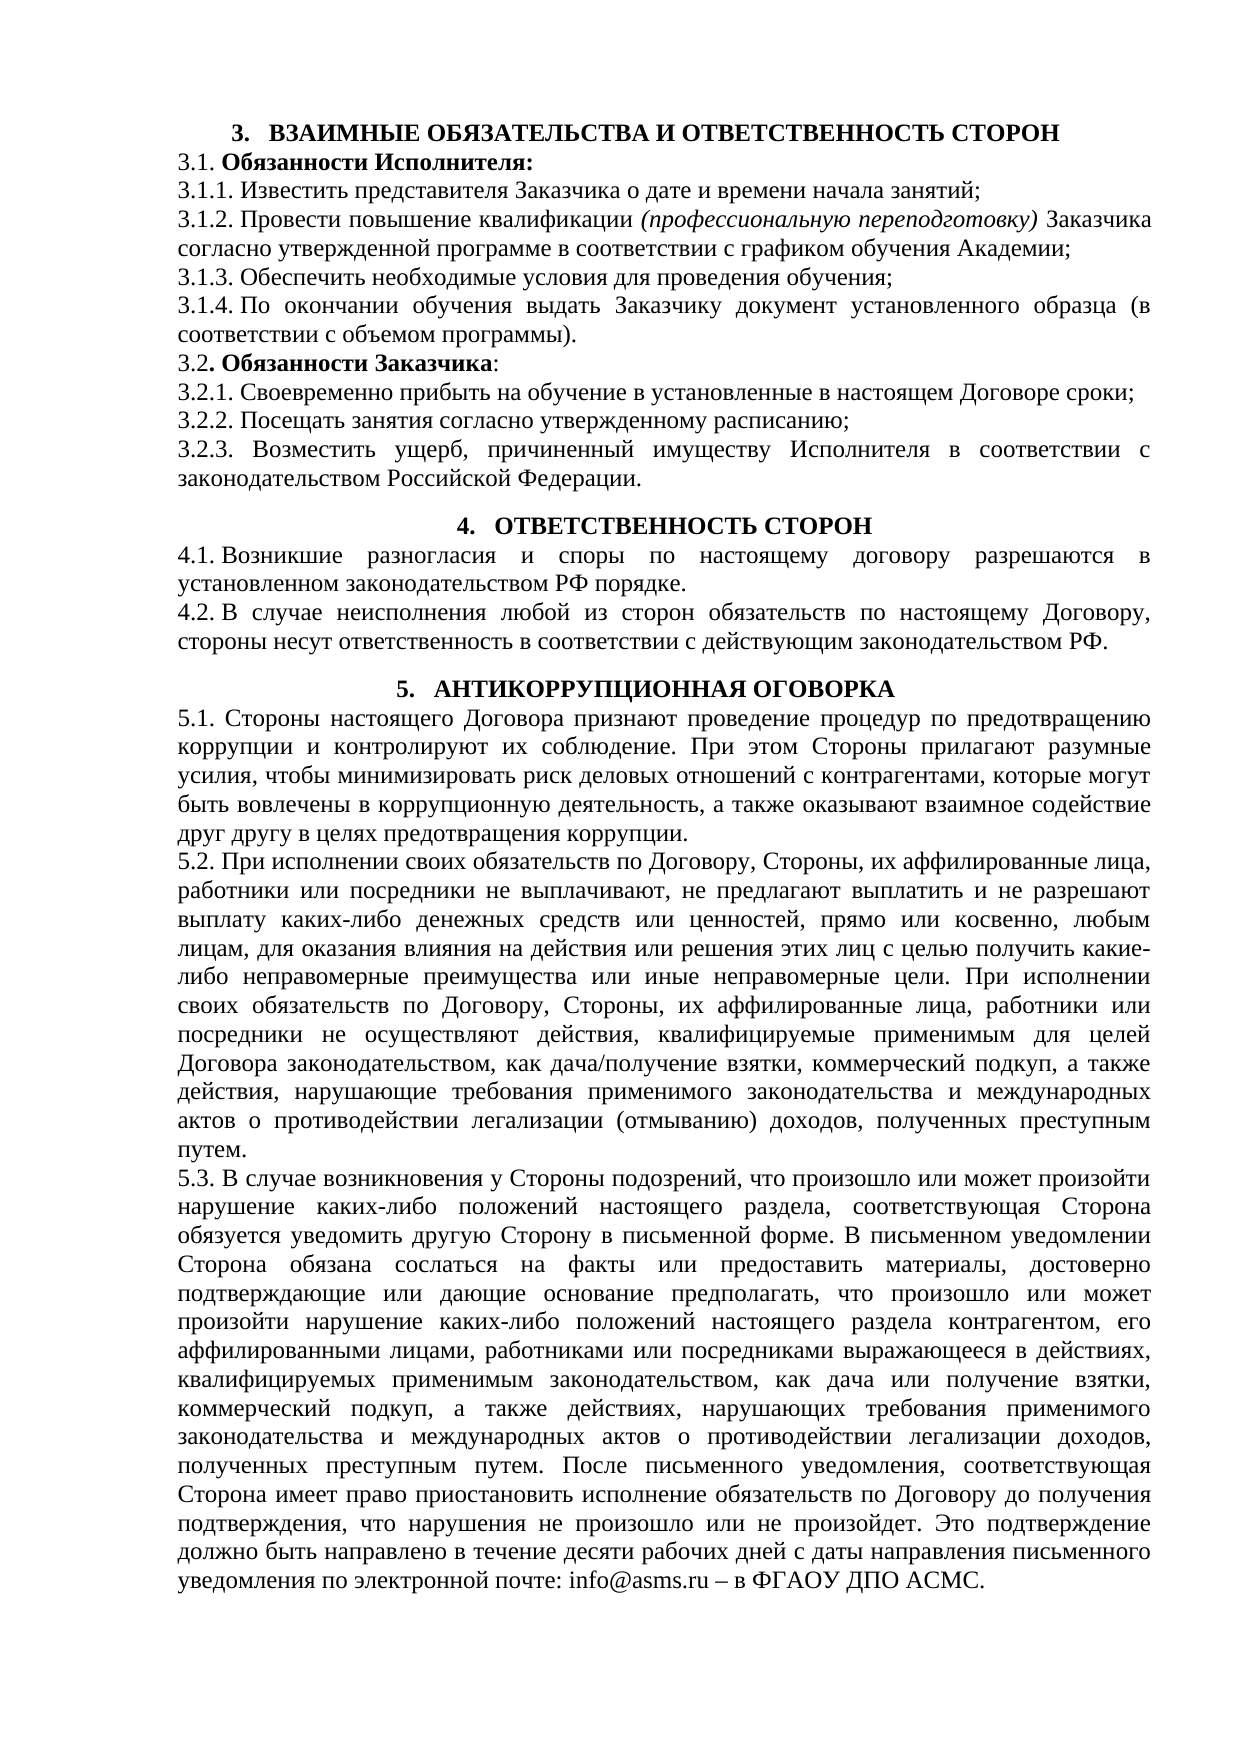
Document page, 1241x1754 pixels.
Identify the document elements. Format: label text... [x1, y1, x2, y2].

text 3.1. Обязанности Исполнителя: [177, 147, 1152, 176]
text 3.1.4. По окончании обучения выдать Заказчику документ установленного образца (в соответствии с объемом программы). [177, 291, 1152, 348]
text 5.2. При исполнении своих обязательств по Договору, Стороны, их аффилированные лица, работники или посредники не выплачивают, не предлагают выплатить и не разрешают выплату каких-либо денежных средств или ценностей, прямо или косвенно, любым лицам, для оказания влияния на действия или решения этих лиц с целью получить какие-либо неправомерные преимущества или иные неправомерные цели. При исполнении своих обязательств по Договору, Стороны, их аффилированные лица, работники или посредники не осуществляют действия, квалифицируемые применимым для целей Договора законодательством, как дача/получение взятки, коммерческий подкуп, а также действия, нарушающие требования применимого законодательства и международных актов о противодействии легализации (отмыванию) доходов, полученных преступным путем. [177, 846, 1152, 1163]
list ОТВЕТСТВЕННОСТЬ СТОРОН [177, 511, 1152, 540]
text 3.1.3. Обеспечить необходимые условия для проведения обучения; [177, 262, 1152, 291]
text 5.1. Стороны настоящего Договора признают проведение процедур по предотвращению коррупции и контролируют их соблюдение. При этом Стороны прилагают разумные усилия, чтобы минимизировать риск деловых отношений с контрагентами, которые могут быть вовлечены в коррупционную деятельность, а также оказывают взаимное содействие друг другу в целях предотвращения коррупции. [177, 703, 1152, 846]
text 5.3. В случае возникновения у Стороны подозрений, что произошло или может произойти нарушение каких-либо положений настоящего раздела, соответствующая Сторона обязуется уведомить другую Сторону в письменной форме. В письменном уведомлении Сторона обязана сослаться на факты или предоставить материалы, достоверно подтверждающие или дающие основание предполагать, что произошло или может произойти нарушение каких-либо положений настоящего раздела контрагентом, его аффилированными лицами, работниками или посредниками выражающееся в действиях, квалифицируемых применимым законодательством, как дача или получение взятки, коммерческий подкуп, а также действиях, нарушающих требования применимого законодательства и международных актов о противодействии легализации доходов, полученных преступным путем. После письменного уведомления, соответствующая Сторона имеет право приостановить исполнение обязательств по Договору до получения подтверждения, что нарушения не произошло или не произойдет. Это подтверждение должно быть направлено в течение десяти рабочих дней с даты направления письменного уведомления по электронной почте: info@asms.ru – в ФГАОУ ДПО АСМС. [177, 1163, 1152, 1594]
text 3.2. Обязанности Заказчика: [177, 348, 1152, 377]
text 3.2.1. Своевременно прибыть на обучение в установленные в настоящем Договоре сроки; [177, 377, 1152, 406]
text 3.2.3. Возместить ущерб, причиненный имуществу Исполнителя в соответствии с законодательством Российской Федерации. [177, 434, 1152, 492]
text 3.1.2. Провести повышение квалификации (профессиональную переподготовку) Заказчика согласно утвержденной программе в соответствии с графиком обучения Академии; [177, 204, 1152, 262]
list АНТИКОРРУПЦИОННАЯ ОГОВОРКА [140, 674, 1152, 703]
text 3.2.2. Посещать занятия согласно утвержденному расписанию; [177, 406, 1152, 434]
text 4.2. В случае неисполнения любой из сторон обязательств по настоящему Договору, стороны несут ответственность в соответствии с действующим законодательством РФ. [177, 597, 1152, 655]
list ВЗАИМНЫЕ ОБЯЗАТЕЛЬСТВА И ОТВЕТСТВЕННОСТЬ СТОРОН [140, 118, 1152, 147]
text 3.1.1. Известить представителя Заказчика о дате и времени начала занятий; [177, 176, 1152, 204]
text 4.1. Возникшие разногласия и споры по настоящему договору разрешаются в установленном законодательством РФ порядке. [177, 540, 1152, 597]
